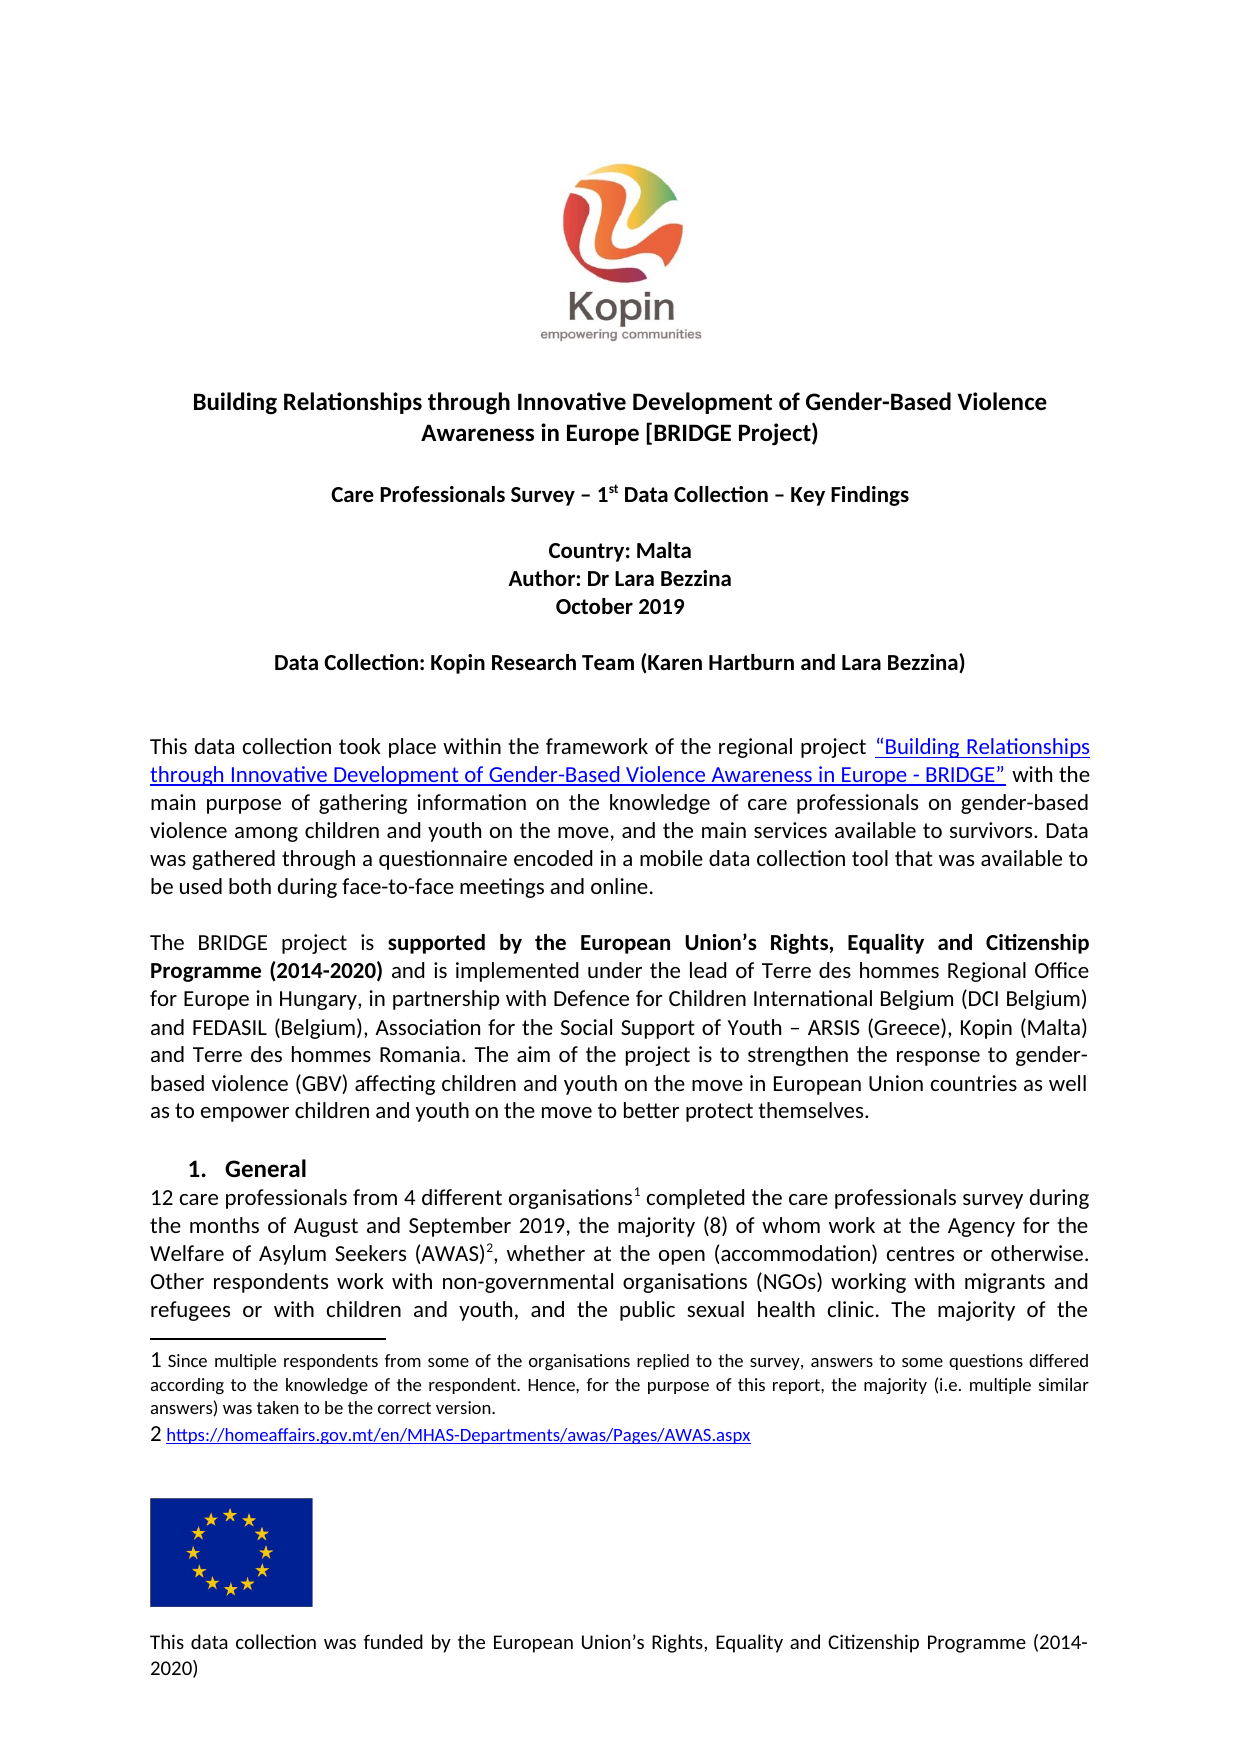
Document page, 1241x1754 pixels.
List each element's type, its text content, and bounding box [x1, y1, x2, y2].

text The BRIDGE project is supported by the European Union’s Rights, Equality and Citizenship Programme (2014-2020) and is implemented under the lead of Terre des hommes Regional Office for Europe in Hungary, in partnership with Defence for Children International Belgium (DCI Belgium) and FEDASIL (Belgium), Association for the Social Support of Youth – ARSIS (Greece), Kopin (Malta) and Terre des hommes Romania. The aim of the project is to strengthen the response to gender-based violence (GBV) affecting children and youth on the move in European Union countries as well as to empower children and youth on the move to better protect themselves. [150, 928, 1090, 1125]
text This data collection took place within the framework of the regional project “Building Relationships through Innovative Development of Gender-Based Violence Awareness in Europe - BRIDGE” with the main purpose of gathering information on the knowledge of care professionals on gender-based violence among children and youth on the move, and the main services available to survivors. Data was gathered through a questionnaire encoded in a mobile data collection tool that was available to be used both during face-to-face meetings and online. [150, 732, 1090, 901]
text Building Relationships through Innovative Development of Gender-Based Violence Awareness in Europe [BRIDGE Project) [150, 386, 1090, 447]
text Author: Dr Lara Bezzina [150, 564, 1090, 592]
text Data Collection: Kopin Research Team (Karen Hartburn and Lara Bezzina) [150, 648, 1090, 676]
text October 2019 [150, 592, 1090, 620]
text Care Professionals Survey – 1st Data Collection – Key Findings [150, 480, 1090, 508]
text Country: Malta [150, 536, 1090, 564]
subtitle General [187, 1153, 1090, 1183]
picture [525, 150, 715, 356]
picture [150, 1498, 313, 1607]
